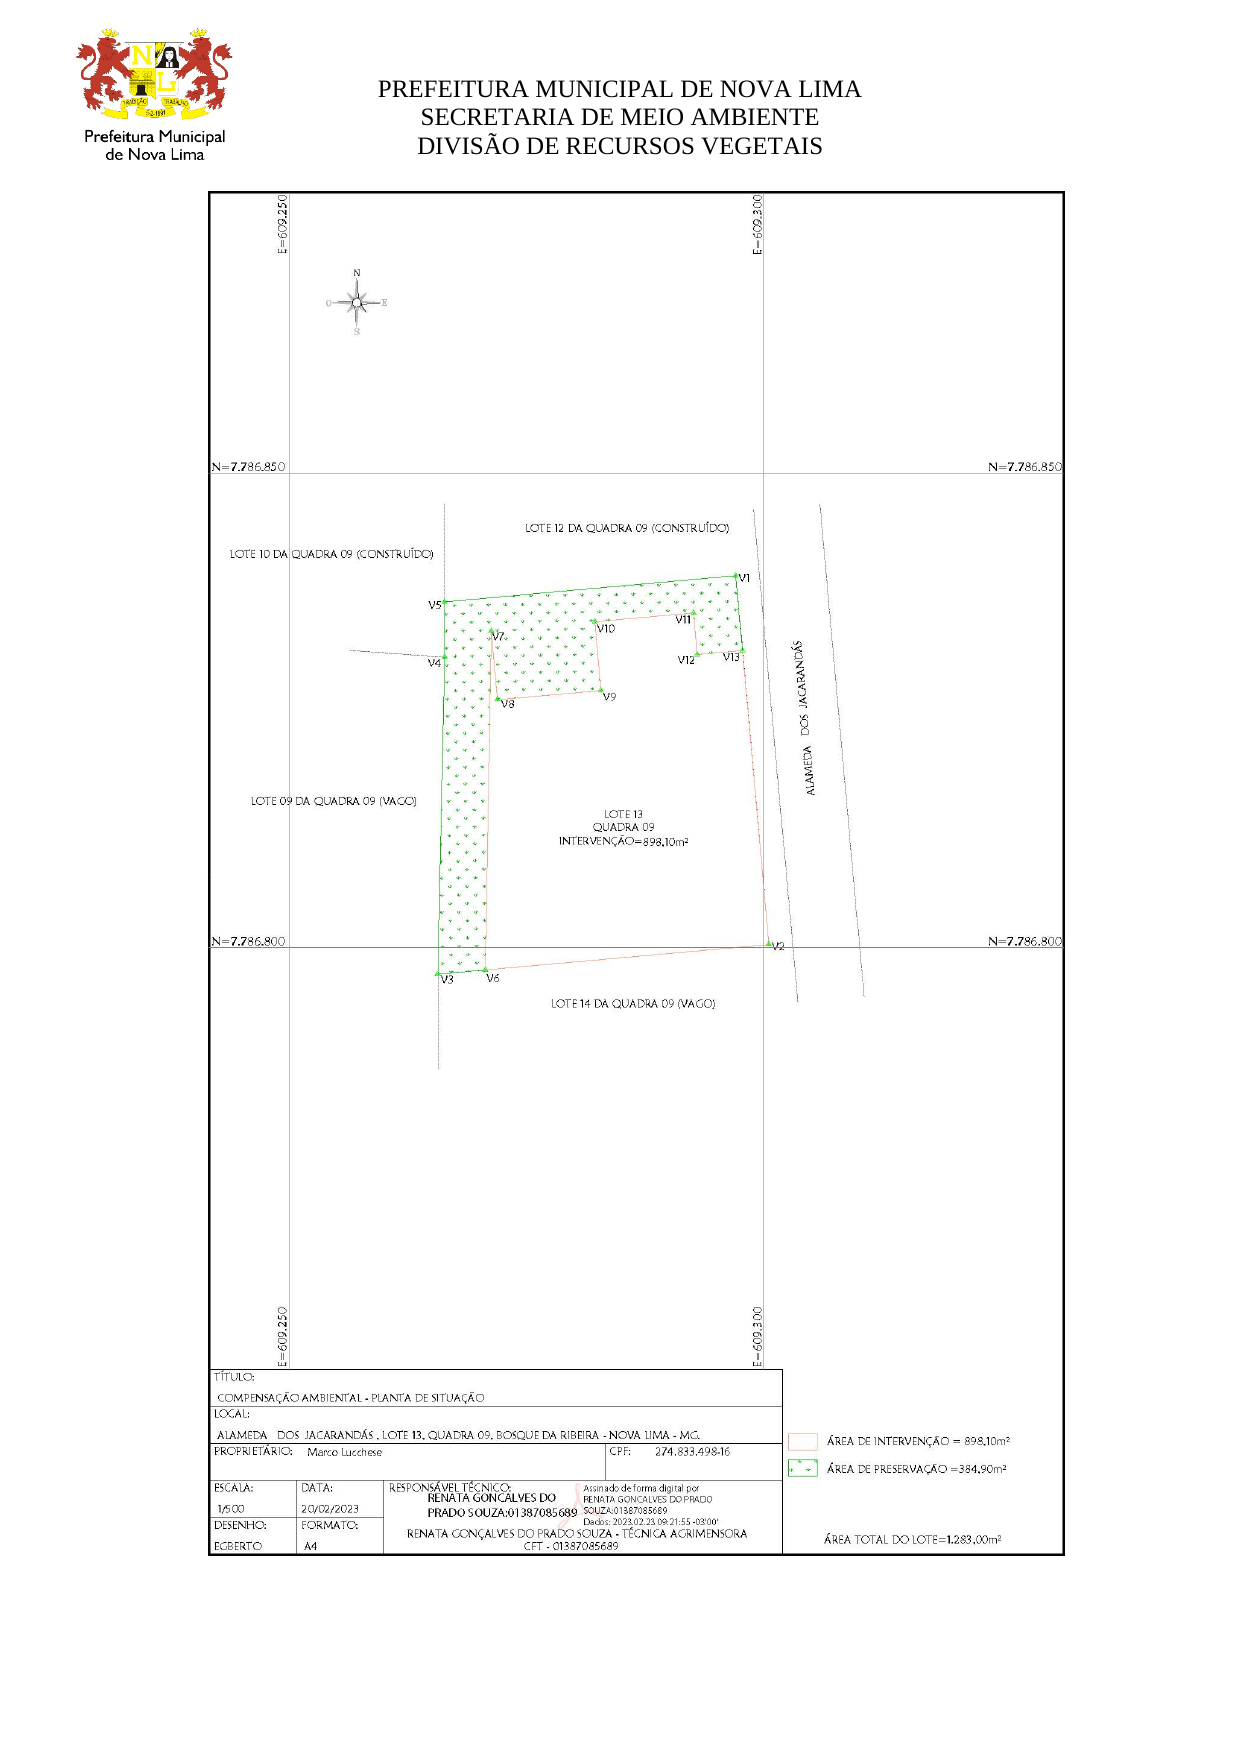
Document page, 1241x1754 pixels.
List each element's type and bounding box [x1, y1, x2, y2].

picture [75, 28, 233, 160]
picture [207, 188, 1071, 1559]
